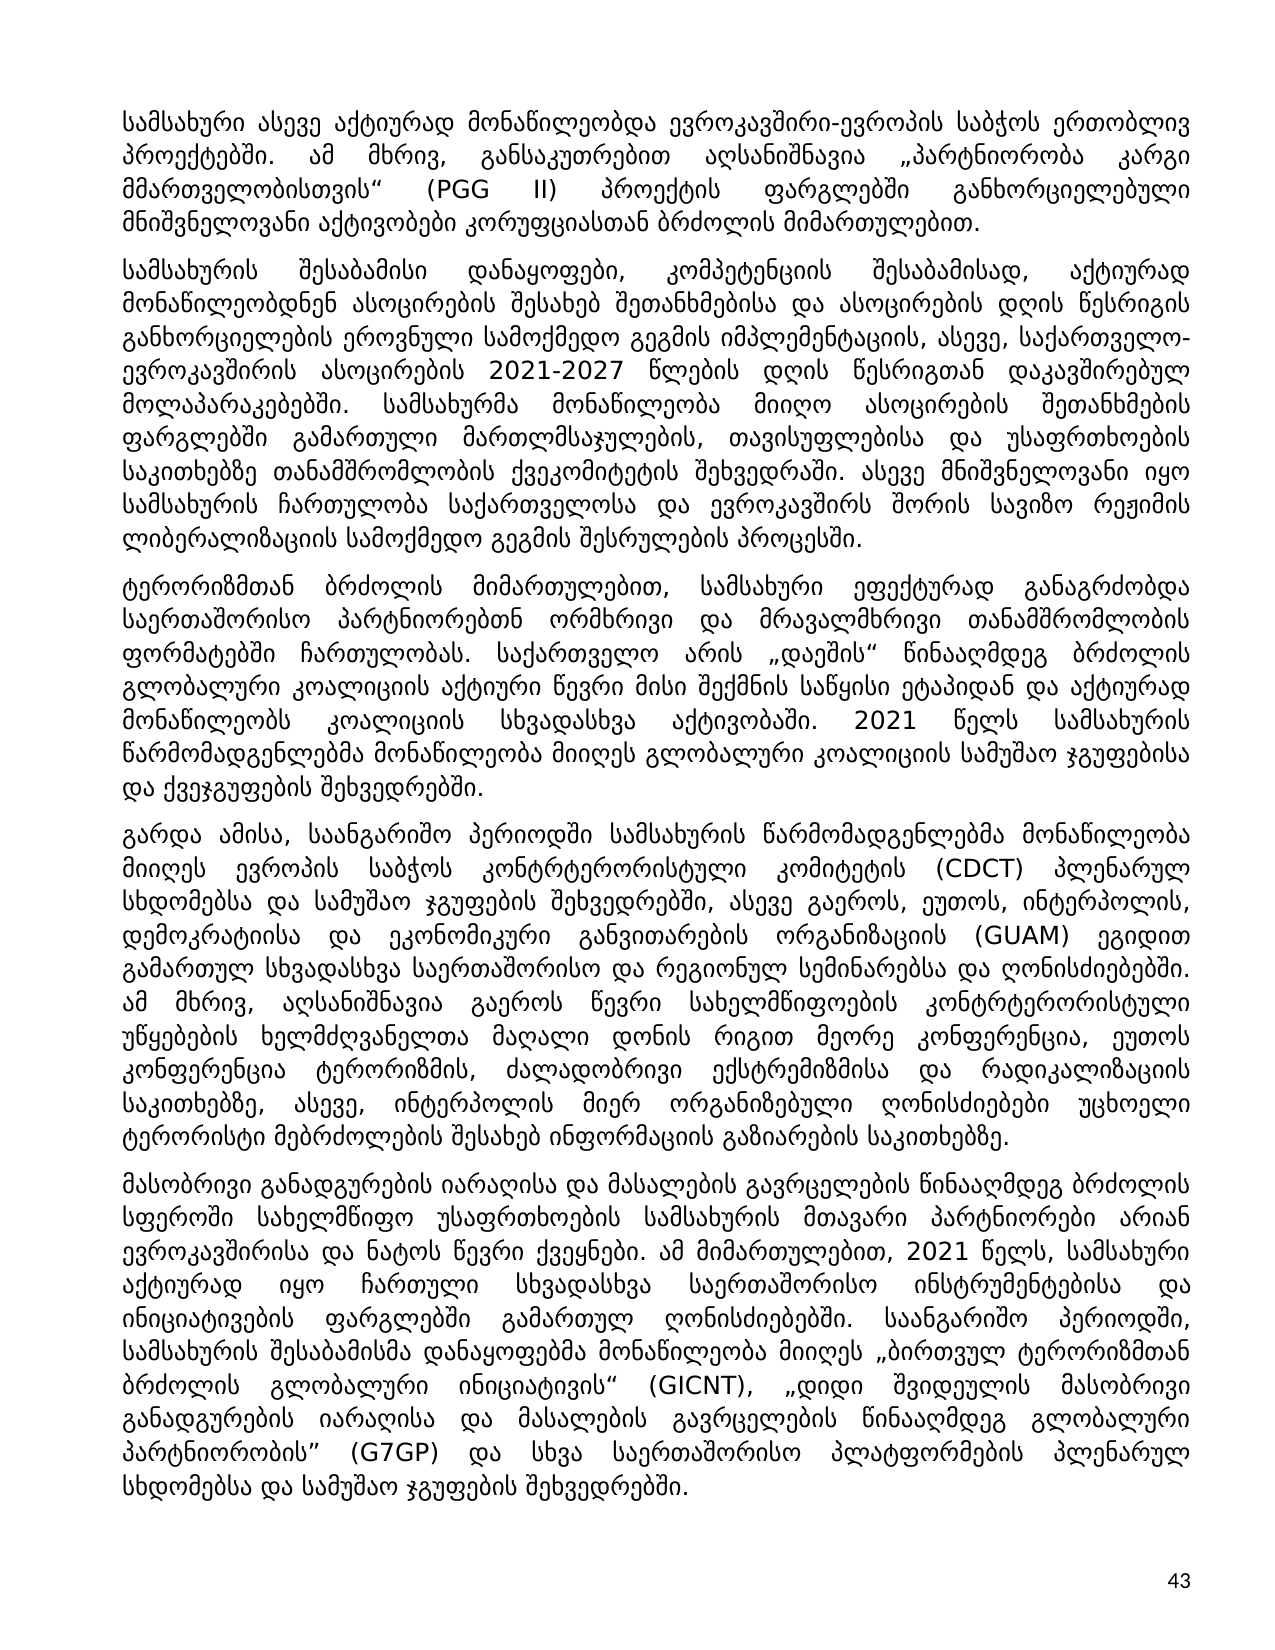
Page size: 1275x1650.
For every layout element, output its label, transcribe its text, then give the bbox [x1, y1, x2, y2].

text სამსახური ასევე აქტიურად მონაწილეობდა ევროკავშირი-ევროპის საბჭოს ერთობლივ პროექტებში. ამ მხრივ, განსაკუთრებით აღსანიშნავია „პარტნიორობა კარგი მმართველობისთვის“ (PGG II) პროექტის ფარგლებში განხორციელებული მნიშვნელოვანი აქტივობები კორუფციასთან ბრძოლის მიმართულებით. [122, 108, 1191, 237]
text მასობრივი განადგურების იარაღისა და მასალების გავრცელების წინააღმდეგ ბრძოლის სფეროში სახელმწიფო უსაფრთხოების სამსახურის მთავარი პარტნიორები არიან ევროკავშირისა და ნატოს წევრი ქვეყნები. ამ მიმართულებით, 2021 წელს, სამსახური აქტიურად იყო ჩართული სხვადასხვა საერთაშორისო ინსტრუმენტებისა და ინიციატივების ფარგლებში გამართულ ღონისძიებებში. საანგარიშო პერიოდში, სამსახურის შესაბამისმა დანაყოფებმა მონაწილეობა მიიღეს „ბირთვულ ტერორიზმთან ბრძოლის გლობალური ინიციატივის“ (GICNT), „დიდი შვიდეულის მასობრივი განადგურების იარაღისა და მასალების გავრცელების წინააღმდეგ გლობალური პარტნიორობის” (G7GP) და სხვა საერთაშორისო პლატფორმების პლენარულ სხდომებსა და სამუშაო ჯგუფების შეხვედრებში. [122, 1170, 1191, 1501]
text სამსახურის შესაბამისი დანაყოფები, კომპეტენციის შესაბამისად, აქტიურად მონაწილეობდნენ ასოცირების შესახებ შეთანხმებისა და ასოცირების დღის წესრიგის განხორციელების ეროვნული სამოქმედო გეგმის იმპლემენტაციის, ასევე, საქართველო-ევროკავშირის ასოცირების 2021-2027 წლების დღის წესრიგთან დაკავშირებულ მოლაპარაკებებში. სამსახურმა მონაწილეობა მიიღო ასოცირების შეთანხმების ფარგლებში გამართული მართლმსაჯულების, თავისუფლებისა და უსაფრთხოების საკითხებზე თანამშრომლობის ქვეკომიტეტის შეხვედრაში. ასევე მნიშვნელოვანი იყო სამსახურის ჩართულობა საქართველოსა და ევროკავშირს შორის სავიზო რეჟიმის ლიბერალიზაციის სამოქმედო გეგმის შესრულების პროცესში. [122, 256, 1191, 553]
text ტერორიზმთან ბრძოლის მიმართულებით, სამსახური ეფექტურად განაგრძობდა საერთაშორისო პარტნიორებთნ ორმხრივი და მრავალმხრივი თანამშრომლობის ფორმატებში ჩართულობას. საქართველო არის „დაეშის“ წინააღმდეგ ბრძოლის გლობალური კოალიციის აქტიური წევრი მისი შექმნის საწყისი ეტაპიდან და აქტიურად მონაწილეობს კოალიციის სხვადასხვა აქტივობაში. 2021 წელს სამსახურის წარმომადგენლებმა მონაწილეობა მიიღეს გლობალური კოალიციის სამუშაო ჯგუფებისა და ქვეჯგუფების შეხვედრებში. [122, 572, 1191, 802]
text გარდა ამისა, საანგარიშო პერიოდში სამსახურის წარმომადგენლებმა მონაწილეობა მიიღეს ევროპის საბჭოს კონტრტერორისტული კომიტეტის (CDCT) პლენარულ სხდომებსა და სამუშაო ჯგუფების შეხვედრებში, ასევე გაეროს, ეუთოს, ინტერპოლის, დემოკრატიისა და ეკონომიკური განვითარების ორგანიზაციის (GUAM) ეგიდით გამართულ სხვადასხვა საერთაშორისო და რეგიონულ სემინარებსა და ღონისძიებებში. ამ მხრივ, აღსანიშნავია გაეროს წევრი სახელმწიფოების კონტრტერორისტული უწყებების ხელმძღვანელთა მაღალი დონის რიგით მეორე კონფერენცია, ეუთოს კონფერენცია ტერორიზმის, ძალადობრივი ექსტრემიზმისა და რადიკალიზაციის საკითხებზე, ასევე, ინტერპოლის მიერ ორგანიზებული ღონისძიებები უცხოელი ტერორისტი მებრძოლების შესახებ ინფორმაციის გაზიარების საკითხებზე. [122, 820, 1191, 1151]
